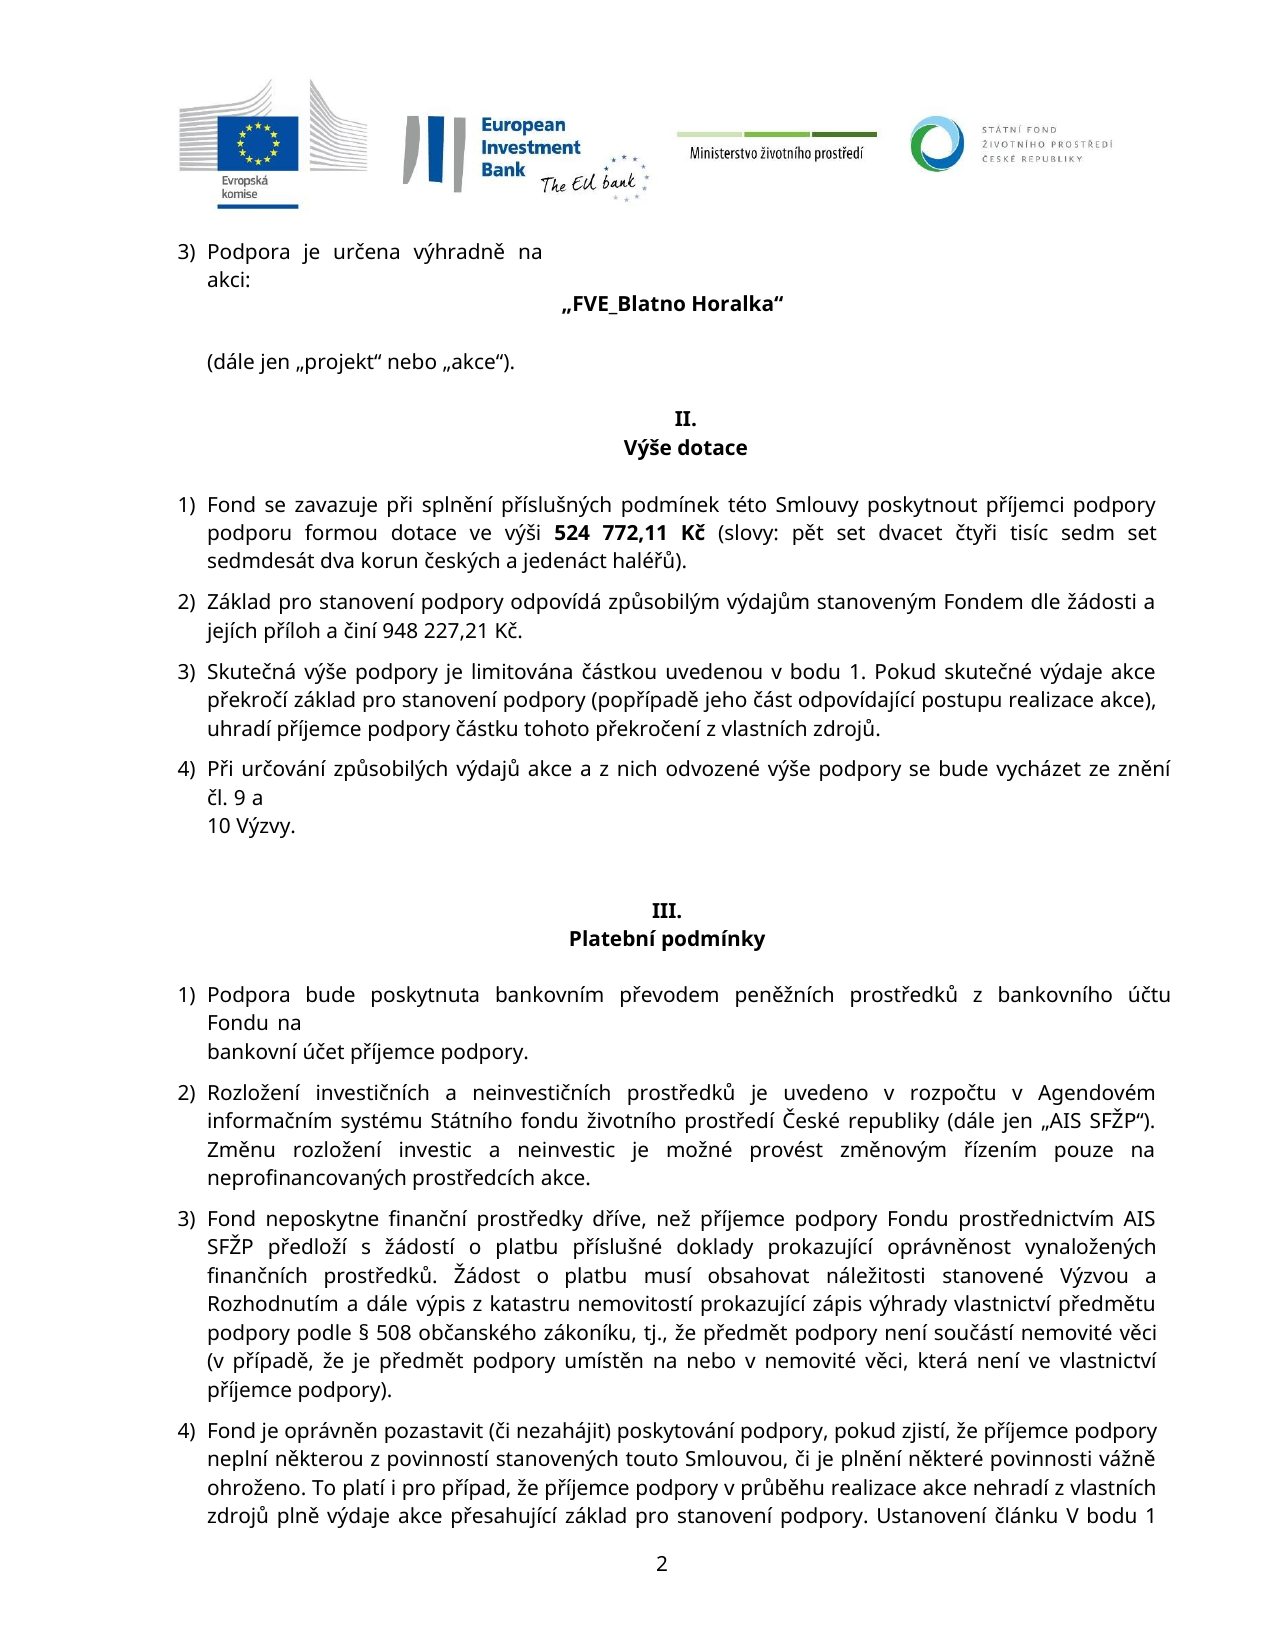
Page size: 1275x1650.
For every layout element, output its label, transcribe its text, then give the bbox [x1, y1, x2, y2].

text bankovní účet příjemce podpory. [207, 1037, 1171, 1065]
subtitle III. [273, 896, 1061, 924]
subtitle Platební podmínky [273, 924, 1061, 951]
picture [177, 73, 1115, 213]
list Podpora bude poskytnuta bankovním převodem peněžních prostředků z bankovního účtu Fondu na [177, 980, 1171, 1037]
text (dále jen „projekt“ nebo „akce“). [207, 347, 543, 376]
subtitle Výše dotace [273, 433, 1099, 461]
list Skutečná výše podpory je limitována částkou uvedenou v bodu 1. Pokud skutečné výdaje akce překročí základ pro stanovení podpory (popřípadě jeho část odpovídající postupu realizace akce), uhradí příjemce podpory částku tohoto překročení z vlastních zdrojů. [177, 657, 1157, 742]
text 10 Výzvy. [207, 811, 1171, 840]
list Podpora je určena výhradně na akci: [177, 237, 543, 294]
text „FVE_Blatno Horalka“ [561, 289, 1171, 317]
list Fond se zavazuje při splnění příslušných podmínek této Smlouvy poskytnout příjemci podpory podporu formou dotace ve výši 524 772,11 Kč (slovy: pět set dvacet čtyři tisíc sedm set sedmdesát dva korun českých a jedenáct haléřů). [177, 490, 1157, 575]
list Při určování způsobilých výdajů akce a z nich odvozené výše podpory se bude vycházet ze znění čl. 9 a [177, 754, 1171, 811]
list Fond neposkytne finanční prostředky dříve, než příjemce podpory Fondu prostřednictvím AIS SFŽP předloží s žádostí o platbu příslušné doklady prokazující oprávněnost vynaložených finančních prostředků. Žádost o platbu musí obsahovat náležitosti stanovené Výzvou a Rozhodnutím a dále výpis z katastru nemovitostí prokazující zápis výhrady vlastnictví předmětu podpory podle § 508 občanského zákoníku, tj., že předmět podpory není součástí nemovité věci (v případě, že je předmět podpory umístěn na nebo v nemovité věci, která není ve vlastnictví příjemce podpory). [177, 1204, 1157, 1403]
list Základ pro stanovení podpory odpovídá způsobilým výdajům stanoveným Fondem dle žádosti a jejích příloh a činí 948 227,21 Kč. [177, 587, 1157, 644]
subtitle II. [273, 404, 1099, 433]
list Rozložení investičních a neinvestičních prostředků je uvedeno v rozpočtu v Agendovém informačním systému Státního fondu životního prostředí České republiky (dále jen „AIS SFŽP“). Změnu rozložení investic a neinvestic je možné provést změnovým řízením pouze na neprofinancovaných prostředcích akce. [177, 1078, 1157, 1192]
